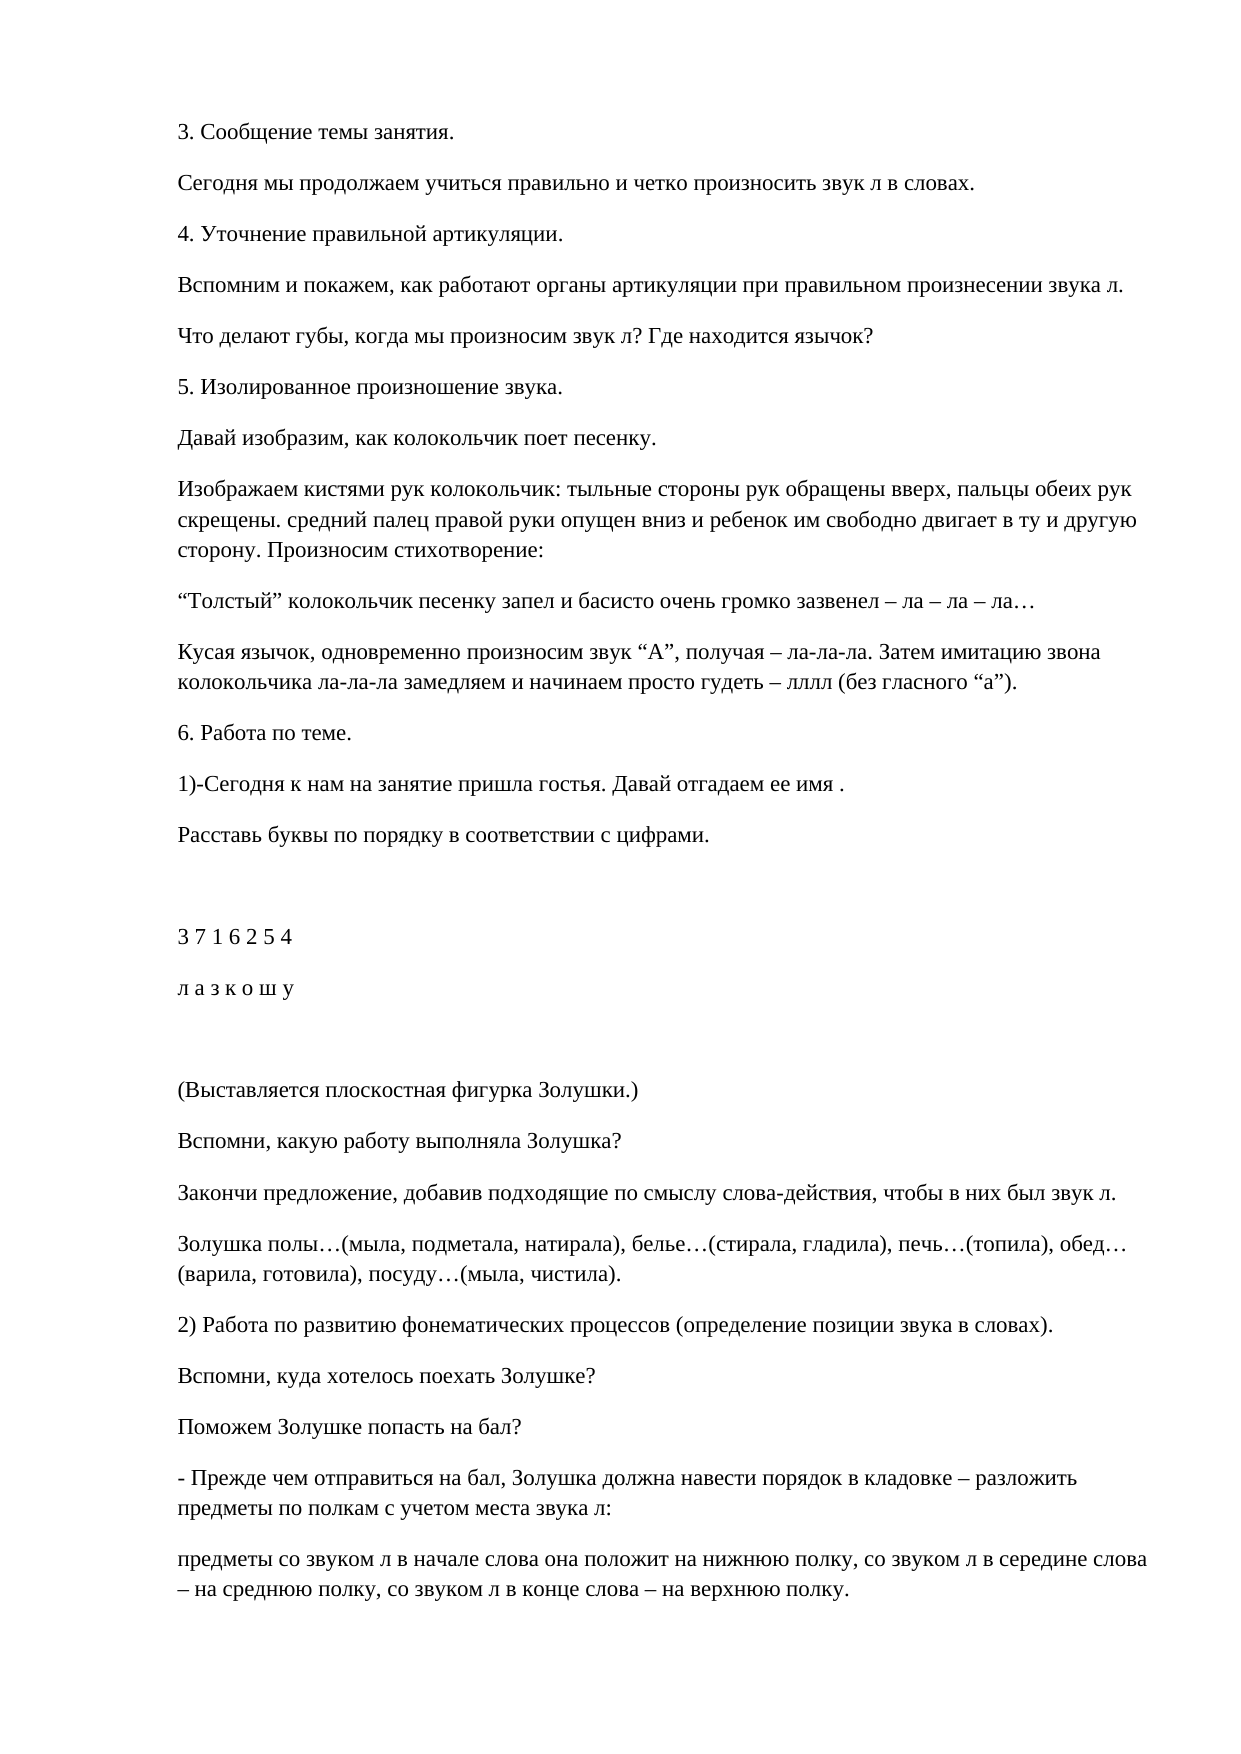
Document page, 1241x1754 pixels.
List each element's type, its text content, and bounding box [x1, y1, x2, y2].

text 6. Работа по теме. [177, 719, 1152, 746]
text “Толстый” колокольчик песенку запел и басисто очень громко зазвенел – ла – ла – ла… [177, 587, 1152, 613]
text Золушка полы…(мыла, подметала, натирала), белье…(стирала, гладила), печь…(топила), обед…(варила, готовила), посуду…(мыла, чистила). [177, 1229, 1152, 1286]
text Давай изобразим, как колокольчик поет песенку. [177, 424, 1152, 451]
text л а з к о ш у [177, 974, 1152, 1001]
text предметы со звуком л в начале слова она положит на нижнюю полку, со звуком л в середине слова – на среднюю полку, со звуком л в конце слова – на верхнюю полку. [177, 1545, 1152, 1602]
text Вспомним и покажем, как работают органы артикуляции при правильном произнесении звука л. [177, 271, 1152, 298]
text Расставь буквы по порядку в соответствии с цифрами. [177, 821, 1152, 848]
text 1)-Сегодня к нам на занятие пришла гостья. Давай отгадаем ее имя . [177, 770, 1152, 797]
text 3. Сообщение темы занятия. [177, 118, 1152, 144]
text Сегодня мы продолжаем учиться правильно и четко произносить звук л в словах. [177, 169, 1152, 196]
text - Прежде чем отправиться на бал, Золушка должна навести порядок в кладовке – разложить предметы по полкам с учетом места звука л: [177, 1464, 1152, 1521]
text Вспомни, куда хотелось поехать Золушке? [177, 1362, 1152, 1388]
text 3 7 1 6 2 5 4 [177, 923, 1152, 950]
text Вспомни, какую работу выполняла Золушка? [177, 1127, 1152, 1154]
text Закончи предложение, добавив подходящие по смыслу слова-действия, чтобы в них был звук л. [177, 1178, 1152, 1205]
text (Выставляется плоскостная фигурка Золушки.) [177, 1076, 1152, 1103]
text 2) Работа по развитию фонематических процессов (определение позиции звука в словах). [177, 1311, 1152, 1337]
text 5. Изолированное произношение звука. [177, 373, 1152, 400]
text Изображаем кистями рук колокольчик: тыльные стороны рук обращены вверх, пальцы обеих рук скрещены. средний палец правой руки опущен вниз и ребенок им свободно двигает в ту и другую сторону. Произносим стихотворение: [177, 475, 1152, 562]
text Что делают губы, когда мы произносим звук л? Где находится язычок? [177, 322, 1152, 349]
text Поможем Золушке попасть на бал? [177, 1413, 1152, 1439]
text Кусая язычок, одновременно произносим звук “А”, получая – ла-ла-ла. Затем имитацию звона колокольчика ла-ла-ла замедляем и начинаем просто гудеть – лллл (без гласного “а”). [177, 638, 1152, 694]
text 4. Уточнение правильной артикуляции. [177, 220, 1152, 247]
